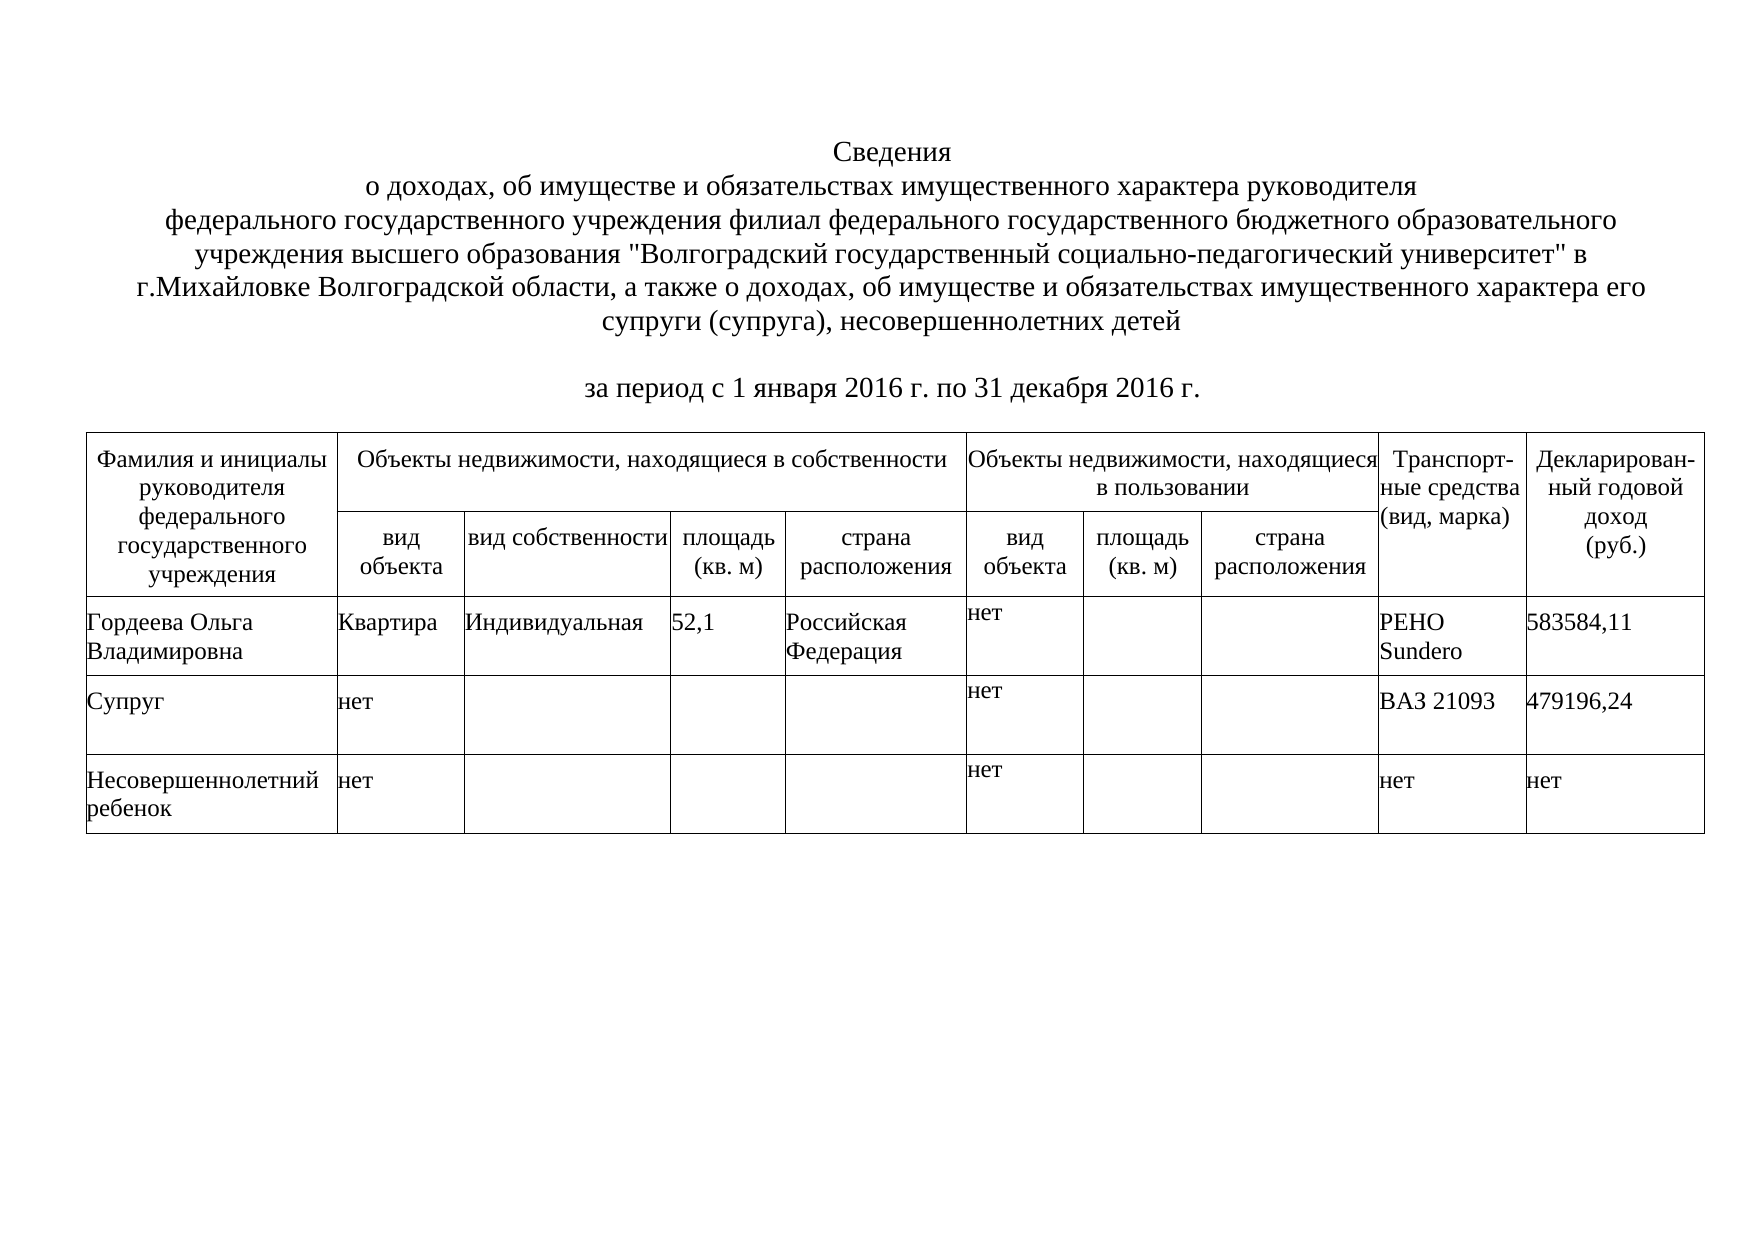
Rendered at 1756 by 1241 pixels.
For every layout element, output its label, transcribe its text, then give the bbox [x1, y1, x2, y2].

table_cell Индивидуальная [465, 597, 670, 675]
table_cell Квартира [338, 597, 464, 675]
table_cell вид объекта [967, 512, 1083, 596]
table_cell [1084, 676, 1201, 753]
table_cell нет [338, 676, 464, 753]
text Сведения [135, 135, 1649, 169]
table_cell [1202, 597, 1378, 675]
table_cell нет [1527, 755, 1704, 832]
text за период с 1 января 2016 г. по 31 декабря 2016 г. [135, 370, 1649, 404]
table_cell вид объекта [338, 512, 464, 596]
table_cell [786, 755, 966, 832]
table_cell Гордеева Ольга Владимировна [87, 597, 337, 675]
table_header Транспорт- ные средства (вид, марка) [1379, 433, 1526, 596]
table_cell 52,1 [671, 597, 785, 675]
table_cell [465, 676, 670, 753]
text о доходах, об имуществе и обязательствах имущественного характера руководителя [365, 169, 1718, 202]
text г.Михайловке Волгоградской области, а также о доходах, об имуществе и обязательствах имущественного характера его супруги (супруга), несовершеннолетних детей [135, 269, 1647, 336]
table_cell [786, 676, 966, 753]
table_cell страна расположения [786, 512, 966, 596]
table_cell [1202, 676, 1378, 753]
table_header Декларирован- ный годовой доход (руб.) [1527, 433, 1704, 596]
table_cell вид собственности [465, 512, 670, 596]
table_cell [465, 755, 670, 832]
table_header Фамилия и инициалы руководителя федерального государственного учреждения [87, 433, 337, 596]
table_cell Супруг [87, 676, 337, 753]
table_cell нет [967, 755, 1083, 832]
table_cell площадь (кв. м) [1084, 512, 1201, 596]
table_cell [1084, 755, 1201, 832]
table_cell Российская Федерация [786, 597, 966, 675]
table_header Объекты недвижимости, находящиеся в собственности [338, 433, 966, 511]
table_cell [671, 676, 785, 753]
table_header Объекты недвижимости, находящиеся в пользовании [967, 433, 1378, 511]
table_cell 479196,24 [1527, 676, 1704, 753]
table_cell площадь (кв. м) [671, 512, 785, 596]
table_cell нет [1379, 755, 1526, 832]
table_cell ВАЗ 21093 [1379, 676, 1526, 753]
table_cell [1084, 597, 1201, 675]
table_cell нет [967, 597, 1083, 675]
table_cell 583584,11 [1527, 597, 1704, 675]
table_cell Несовершеннолетний ребенок [87, 755, 337, 832]
table_cell [671, 755, 785, 832]
table_cell нет [967, 676, 1083, 753]
table_cell [1202, 755, 1378, 832]
text федерального государственного учреждения филиал федерального государственного бюджетного образовательного учреждения высшего образования "Волгоградский государственный социально-педагогический университет" в [135, 202, 1647, 269]
table_cell нет [338, 755, 464, 832]
table_cell страна расположения [1202, 512, 1378, 596]
table_cell РЕНО Sundero [1379, 597, 1526, 675]
